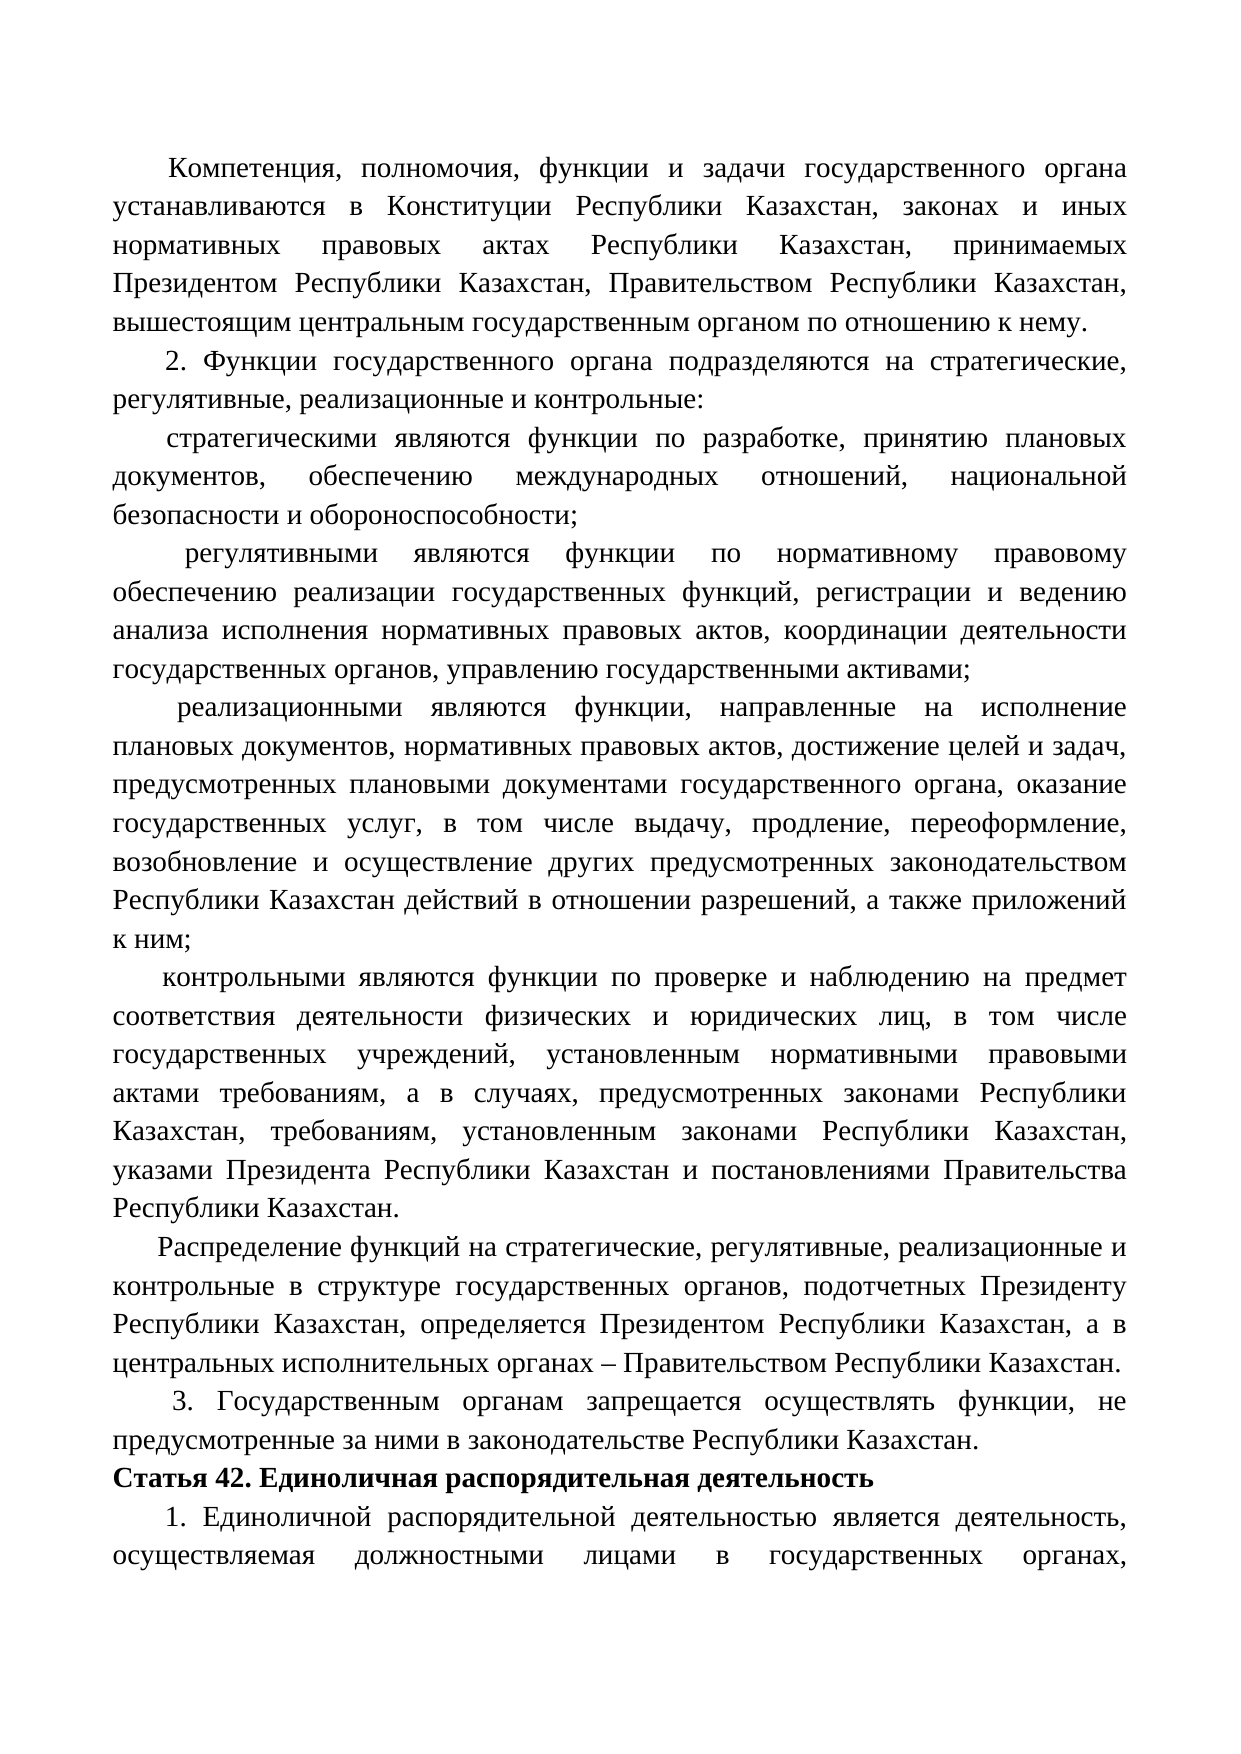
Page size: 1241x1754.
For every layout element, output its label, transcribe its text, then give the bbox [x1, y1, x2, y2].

text Компетенция, полномочия, функции и задачи государственного органа устанавливаются в Конституции Республики Казахстан, законах и иных нормативных правовых актах Республики Казахстан, принимаемых Президентом Республики Казахстан, Правительством Республики Казахстан, вышестоящим центральным государственным органом по отношению к нему. [112, 150, 1128, 338]
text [112, 1499, 1128, 1571]
text 3. Государственным органам запрещается осуществлять функции, не предусмотренные за ними в законодательстве Республики Казахстан. [112, 1383, 1128, 1455]
text Распределение функций на стратегические, регулятивные, реализационные и контрольные в структуре государственных органов, подотчетных Президенту Республики Казахстан, определяется Президентом Республики Казахстан, а в центральных исполнительных органах – Правительством Республики Казахстан. [112, 1229, 1128, 1378]
text Статья 42. Единоличная распорядительная деятельность [112, 1460, 1128, 1494]
text контрольными являются функции по проверке и наблюдению на предмет соответствия деятельности физических и юридических лиц, в том числе государственных учреждений, установленным нормативными правовыми актами требованиям, а в случаях, предусмотренных законами Республики Казахстан, требованиям, установленным законами Республики Казахстан, указами Президента Республики Казахстан и постановлениями Правительства Республики Казахстан. [112, 959, 1128, 1224]
text реализационными являются функции, направленные на исполнение плановых документов, нормативных правовых актов, достижение целей и задач, предусмотренных плановыми документами государственного органа, оказание государственных услуг, в том числе выдачу, продление, переоформление, возобновление и осуществление других предусмотренных законодательством Республики Казахстан действий в отношении разрешений, а также приложений к ним; [112, 689, 1128, 954]
text 2. Функции государственного органа подразделяются на стратегические, регулятивные, реализационные и контрольные: [112, 343, 1128, 415]
text регулятивными являются функции по нормативному правовому обеспечению реализации государственных функций, регистрации и ведению анализа исполнения нормативных правовых актов, координации деятельности государственных органов, управлению государственными активами; [112, 535, 1128, 684]
text стратегическими являются функции по разработке, принятию плановых документов, обеспечению международных отношений, национальной безопасности и обороноспособности; [112, 420, 1128, 530]
